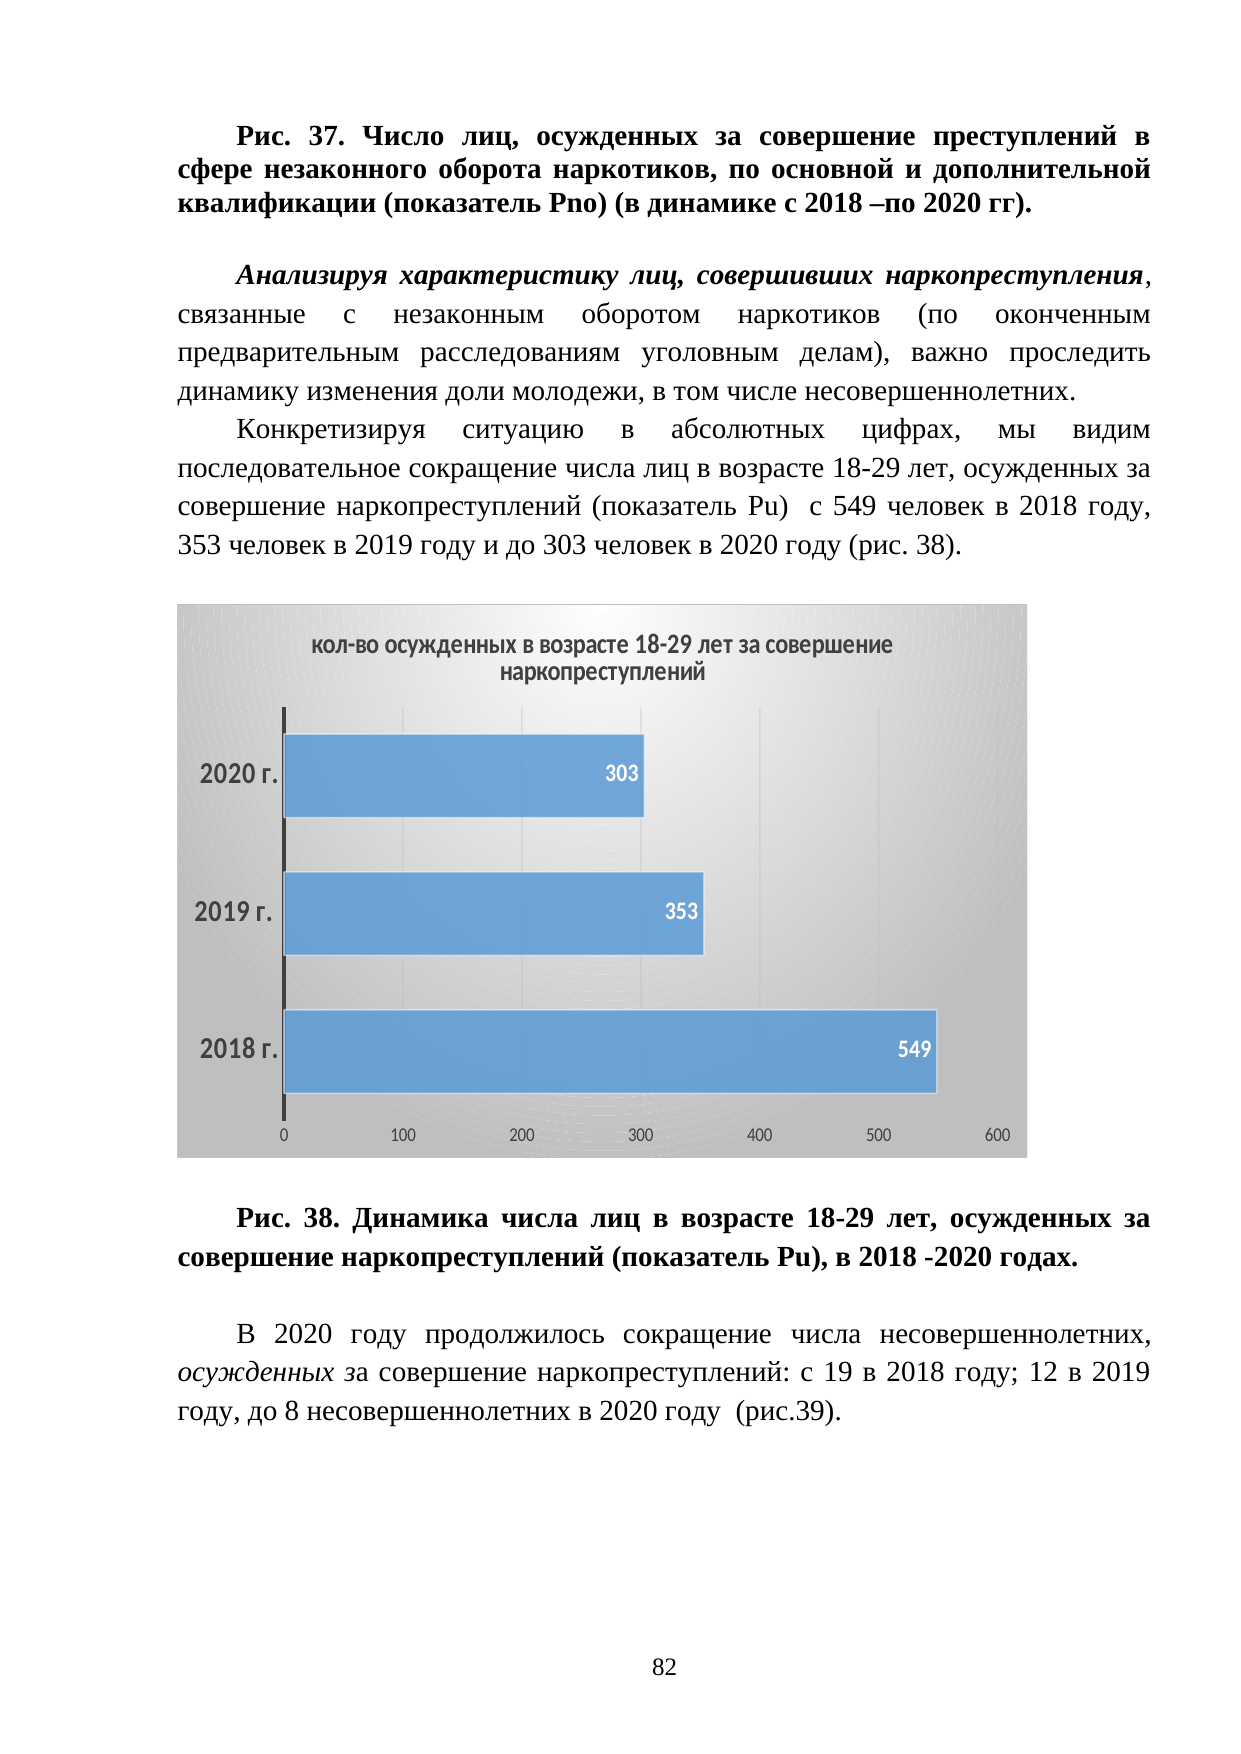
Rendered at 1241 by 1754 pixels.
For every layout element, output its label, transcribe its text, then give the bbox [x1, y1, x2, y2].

text Рис. 37. Число лиц, осужденных за совершение преступлений в сфере незаконного оборота наркотиков, по основной и дополнительной квалификации (показатель Pno) (в динамике с 2018 –по 2020 гг). [177, 118, 1152, 219]
text Анализируя характеристику лиц, совершивших наркопреступления, связанные с незаконным оборотом наркотиков (по оконченным предварительным расследованиям уголовным делам), важно проследить динамику изменения доли молодежи, в том числе несовершеннолетних. [177, 257, 1152, 406]
text Рис. 38. Динамика числа лиц в возрасте 18-29 лет, осужденных за совершение наркопреступлений (показатель Pu), в 2018 -2020 годах. [177, 1200, 1152, 1272]
text Конкретизируя ситуацию в абсолютных цифрах, мы видим последовательное сокращение числа лиц в возрасте 18-29 лет, осужденных за совершение наркопреступлений (показатель Pu) с 549 человек в 2018 году, 353 человек в 2019 году и до 303 человек в 2020 году (рис. 38). [177, 411, 1152, 561]
text В 2020 году продолжилось сокращение числа несовершеннолетних, осужденных за совершение наркопреступлений: с 19 в 2018 году; 12 в 2019 году, до 8 несовершеннолетних в 2020 году (рис.39). [177, 1316, 1152, 1426]
